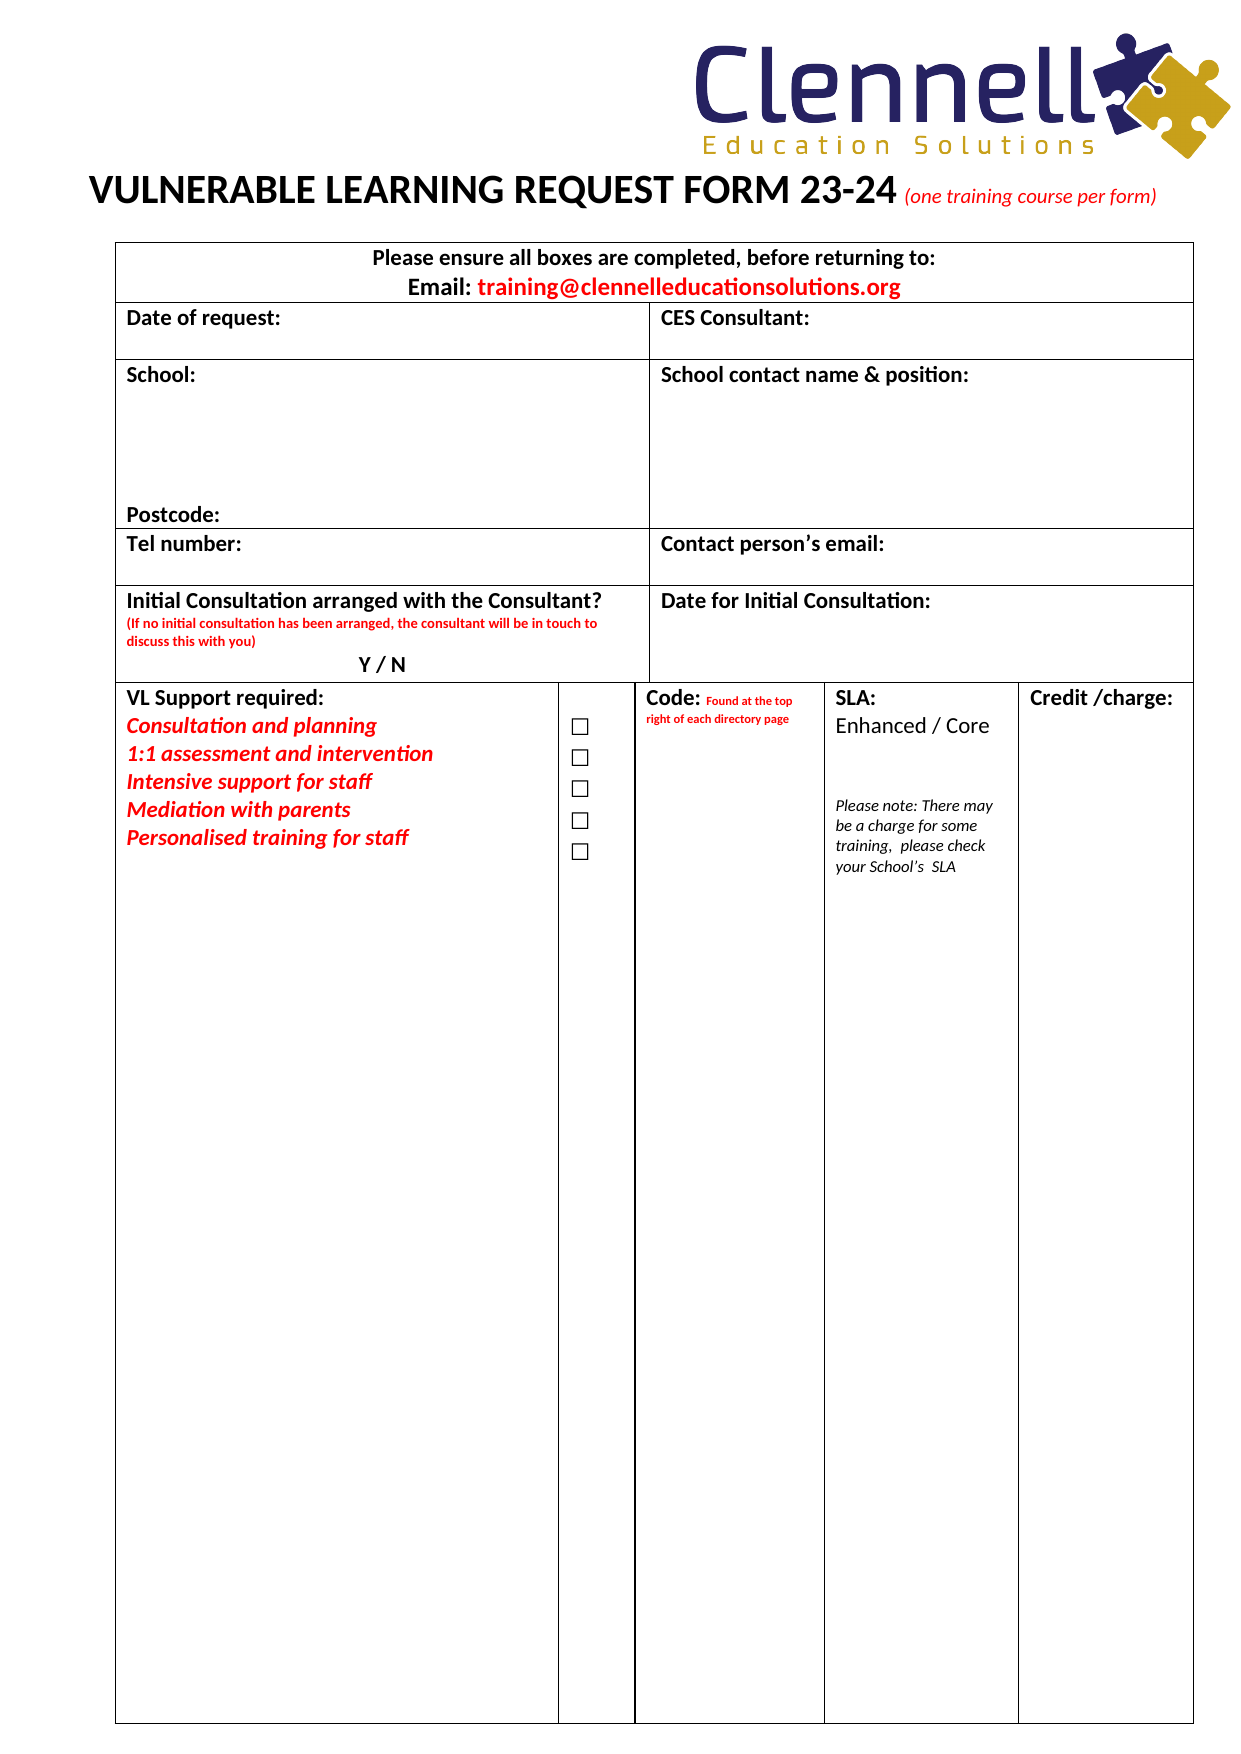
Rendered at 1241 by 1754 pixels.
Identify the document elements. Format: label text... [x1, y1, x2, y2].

table_cell Credit /charge: [1019, 683, 1193, 1723]
table_header Please ensure all boxes are completed, before returning to: Email: training@clennelleducationsolutions.org [116, 243, 1193, 302]
table_cell Date for Initial Consultation: [650, 586, 1193, 682]
table_cell Tel number: [116, 529, 649, 585]
table_cell SLA: Enhanced / Core Please note: There may be a charge for some training, please check your School’s SLA [825, 683, 1018, 1723]
table_cell Initial Consultation arranged with the Consultant? (If no initial consultation has been arranged, the consultant will be in touch to discuss this with you) Y / N [116, 586, 649, 682]
table_cell School: Postcode: [116, 360, 649, 528]
table_cell Code: Found at the top right of each directory page [636, 683, 824, 1723]
table_cell [559, 683, 634, 1723]
table_cell VL Support required: Consultation and planning 1:1 assessment and intervention Intensive support for staff Mediation with parents Personalised training for staff [116, 683, 558, 1723]
table_cell CES Consultant: [650, 303, 1193, 359]
table_cell School contact name & position: [650, 360, 1193, 528]
table_cell Contact person’s email: [650, 529, 1193, 585]
table_cell Date of request: [116, 303, 649, 359]
picture [688, 28, 1235, 164]
